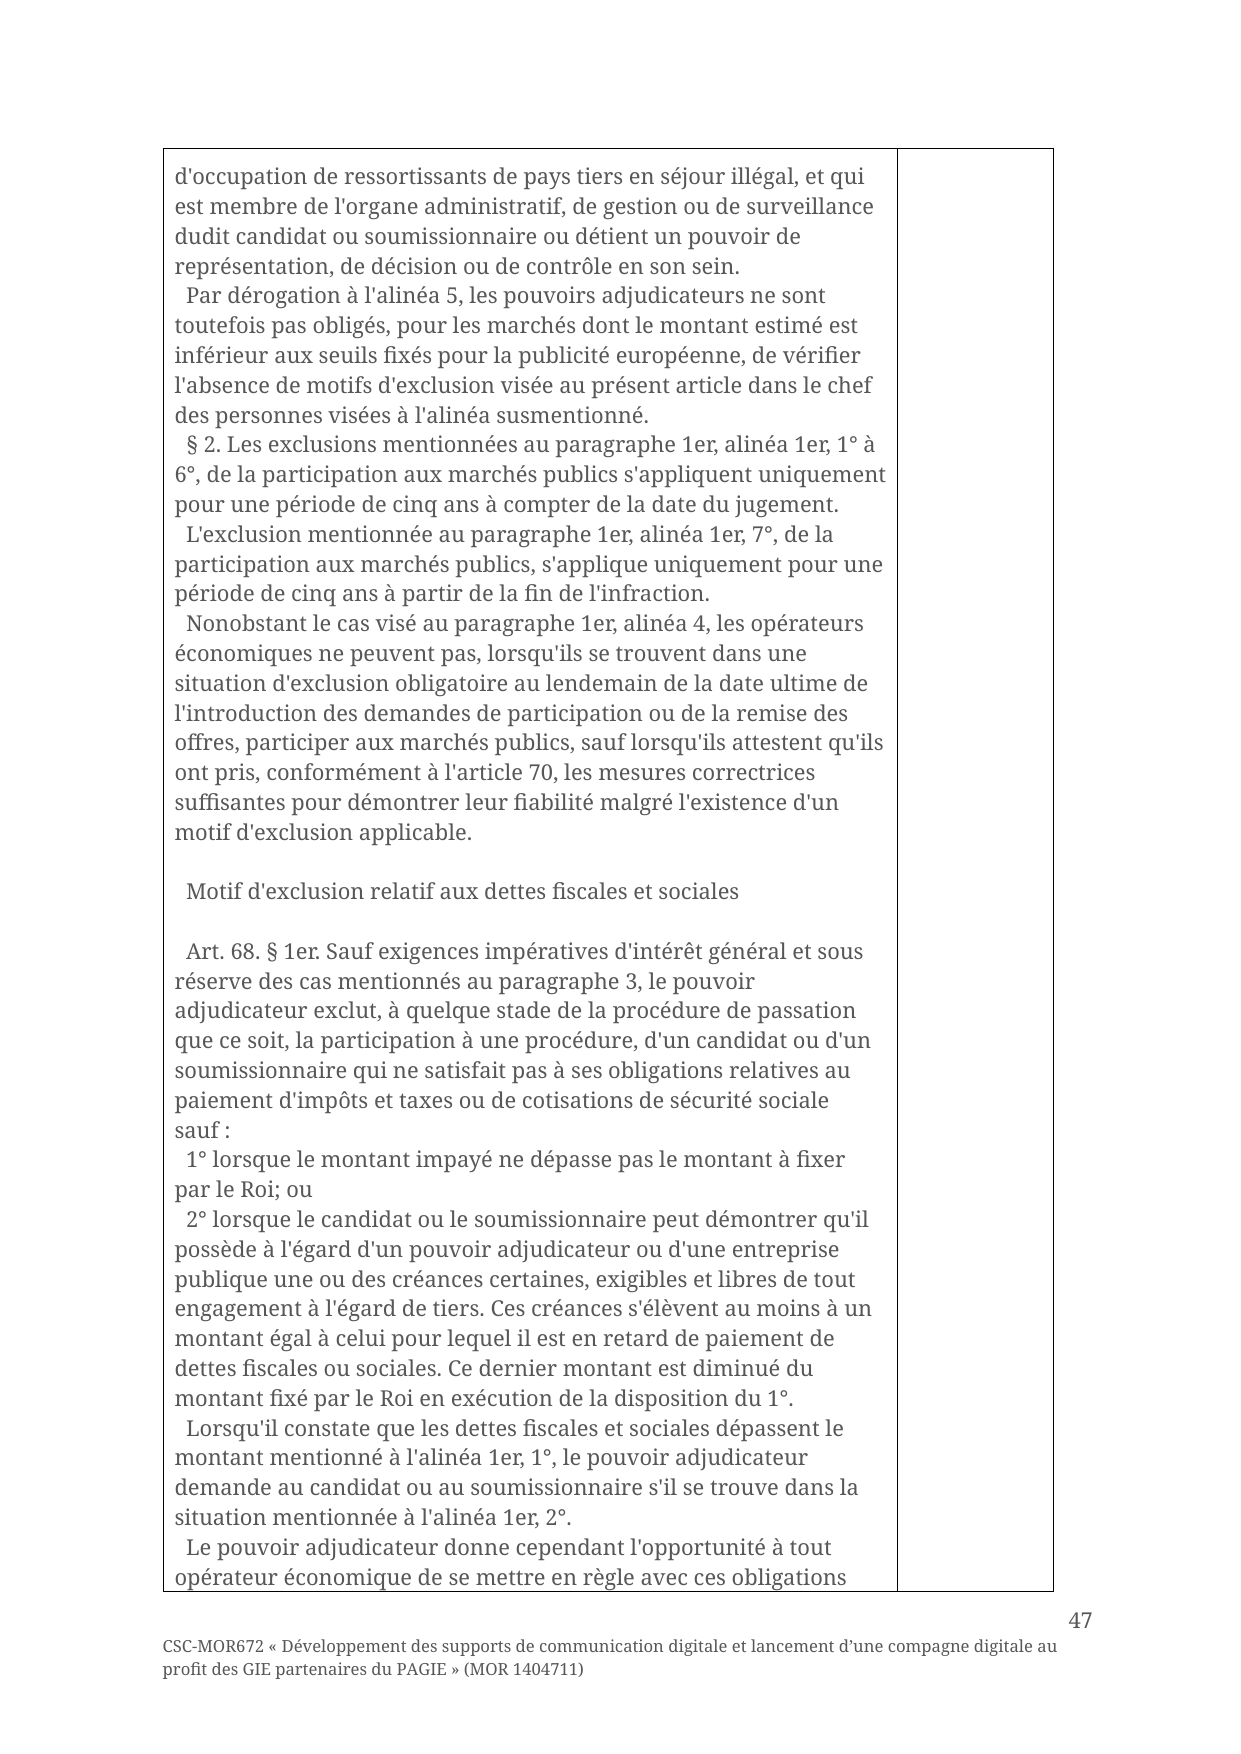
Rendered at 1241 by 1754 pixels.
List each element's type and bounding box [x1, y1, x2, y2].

table_cell [898, 149, 1053, 1591]
table_cell [164, 149, 897, 1591]
